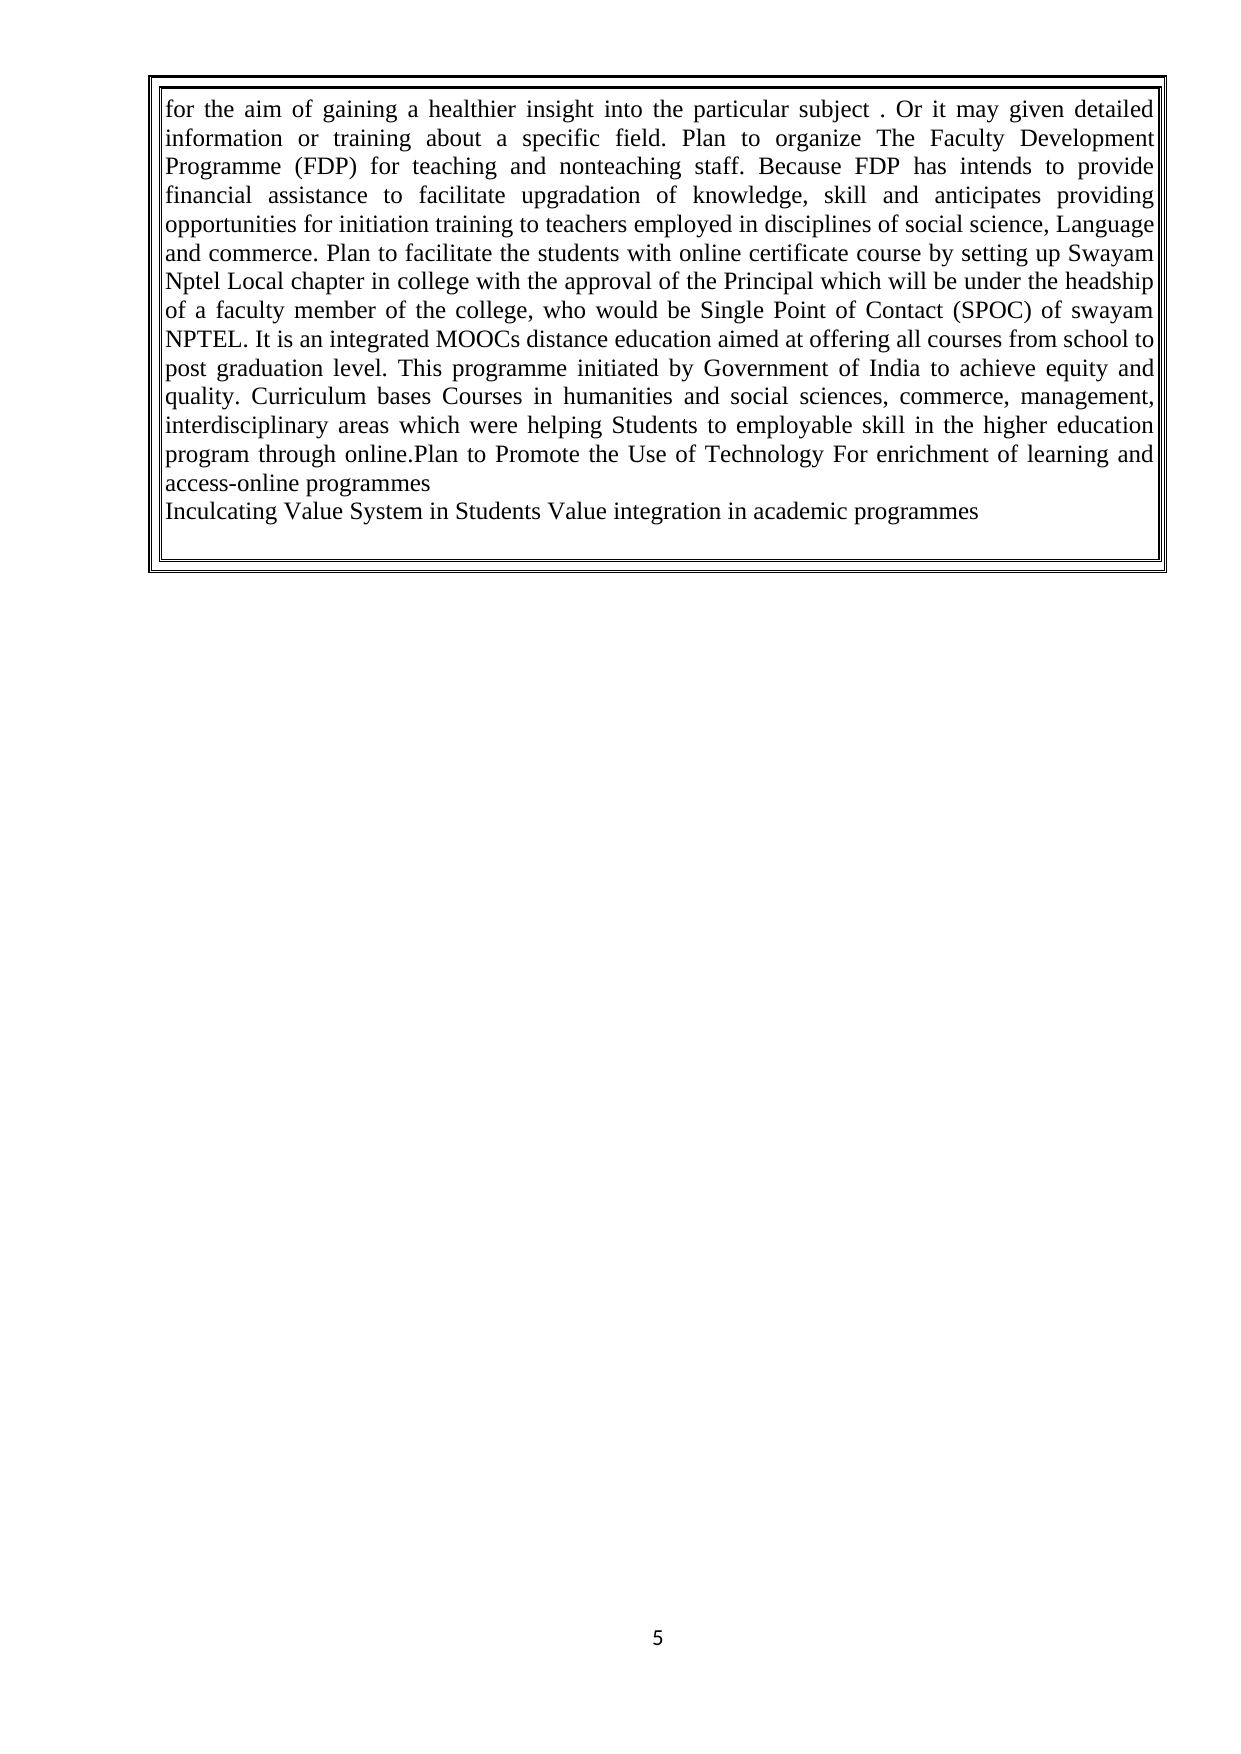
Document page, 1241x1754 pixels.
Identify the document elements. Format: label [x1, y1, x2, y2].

table_cell [152, 78, 1164, 570]
